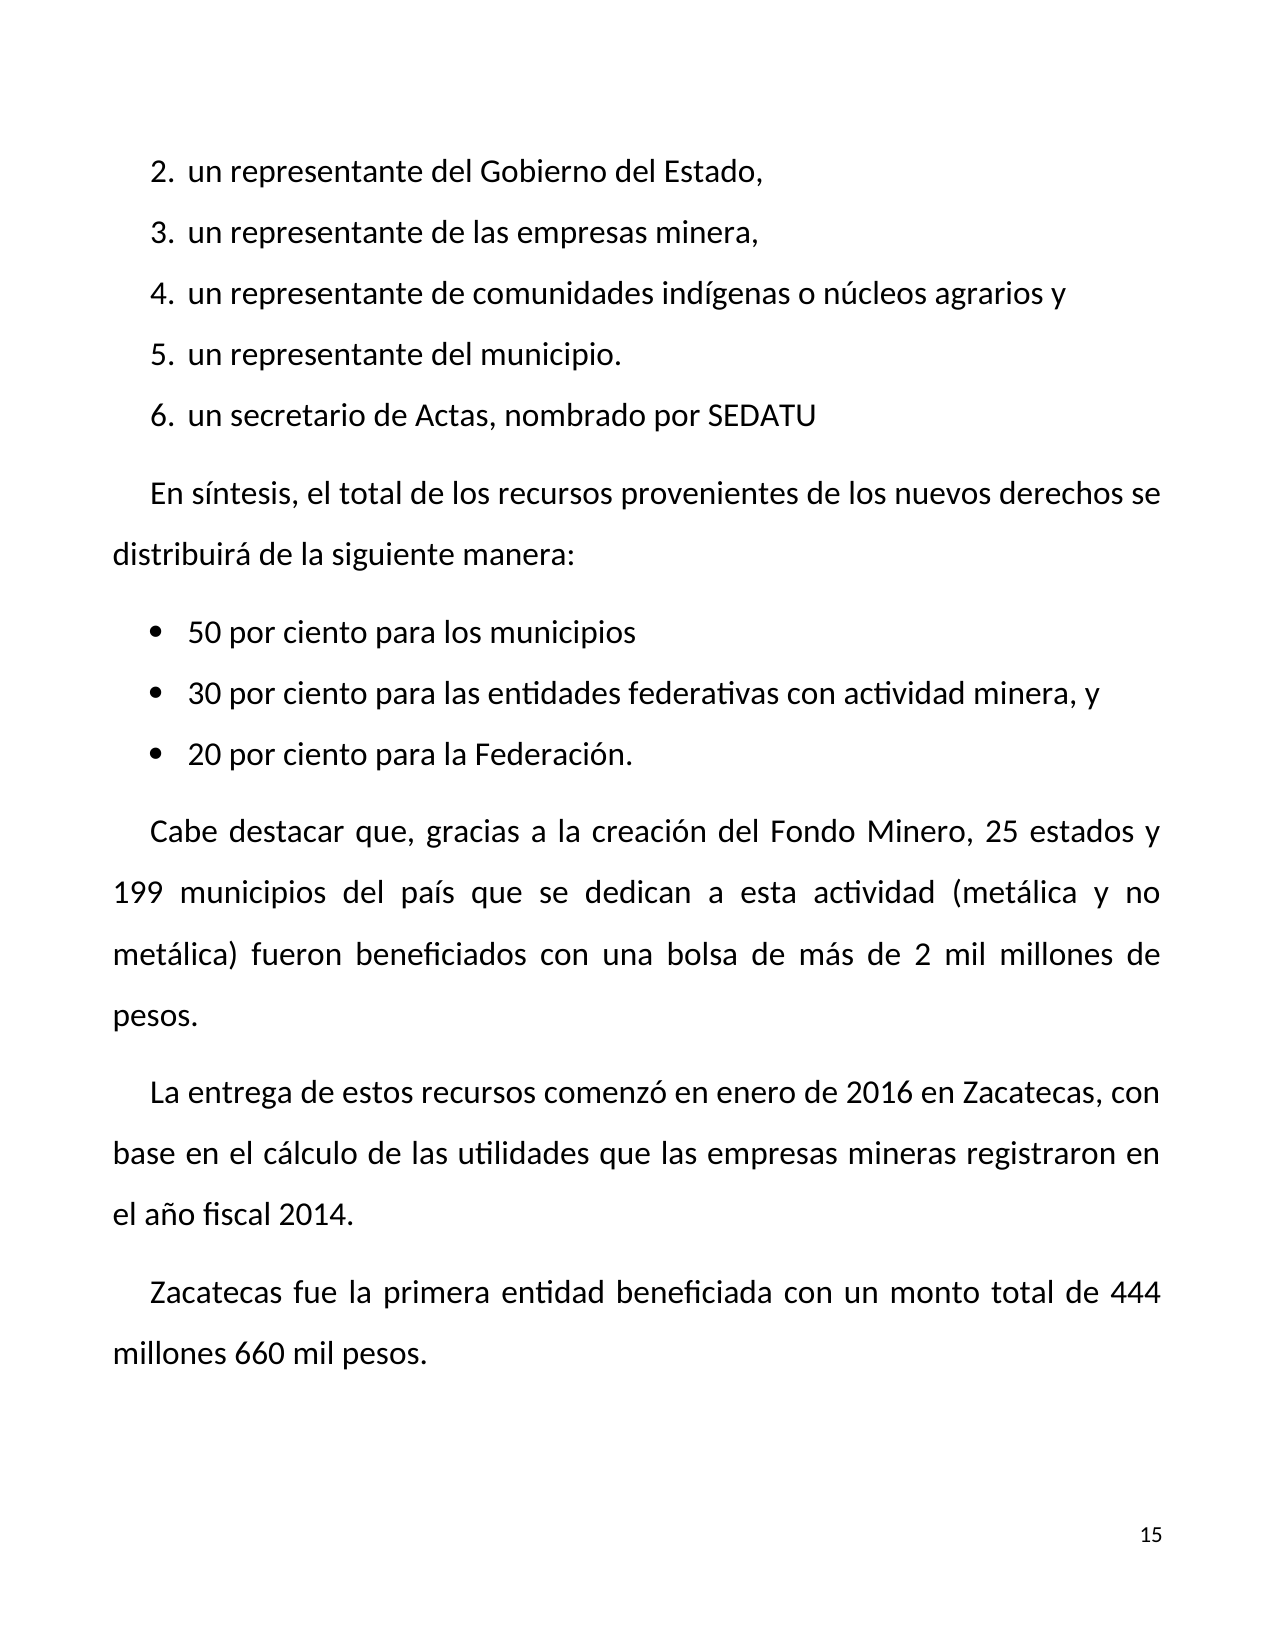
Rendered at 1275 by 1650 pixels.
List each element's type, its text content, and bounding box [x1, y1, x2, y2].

list 30 por ciento para las entidades federativas con actividad minera, y [150, 672, 1162, 712]
list 20 por ciento para la Federación. [150, 733, 1162, 773]
text En síntesis, el total de los recursos provenientes de los nuevos derechos se distribuirá de la siguiente manera: [112, 472, 1162, 574]
text La entrega de estos recursos comenzó en enero de 2016 en Zacatecas, con base en el cálculo de las utilidades que las empresas mineras registraron en el año fiscal 2014. [112, 1071, 1162, 1234]
list un representante de comunidades indígenas o núcleos agrarios y [150, 272, 1162, 313]
list un representante de las empresas minera, [150, 211, 1162, 252]
list un secretario de Actas, nombrado por SEDATU [150, 394, 1162, 435]
text Cabe destacar que, gracias a la creación del Fondo Minero, 25 estados y 199 municipios del país que se dedican a esta actividad (metálica y no metálica) fueron beneficiados con una bolsa de más de 2 mil millones de pesos. [112, 810, 1162, 1034]
list un representante del Gobierno del Estado, [150, 150, 1162, 191]
list 50 por ciento para los municipios [150, 611, 1162, 651]
list un representante del municipio. [150, 333, 1162, 374]
text Zacatecas fue la primera entidad beneficiada con un monto total de 444 millones 660 mil pesos. [112, 1271, 1162, 1373]
